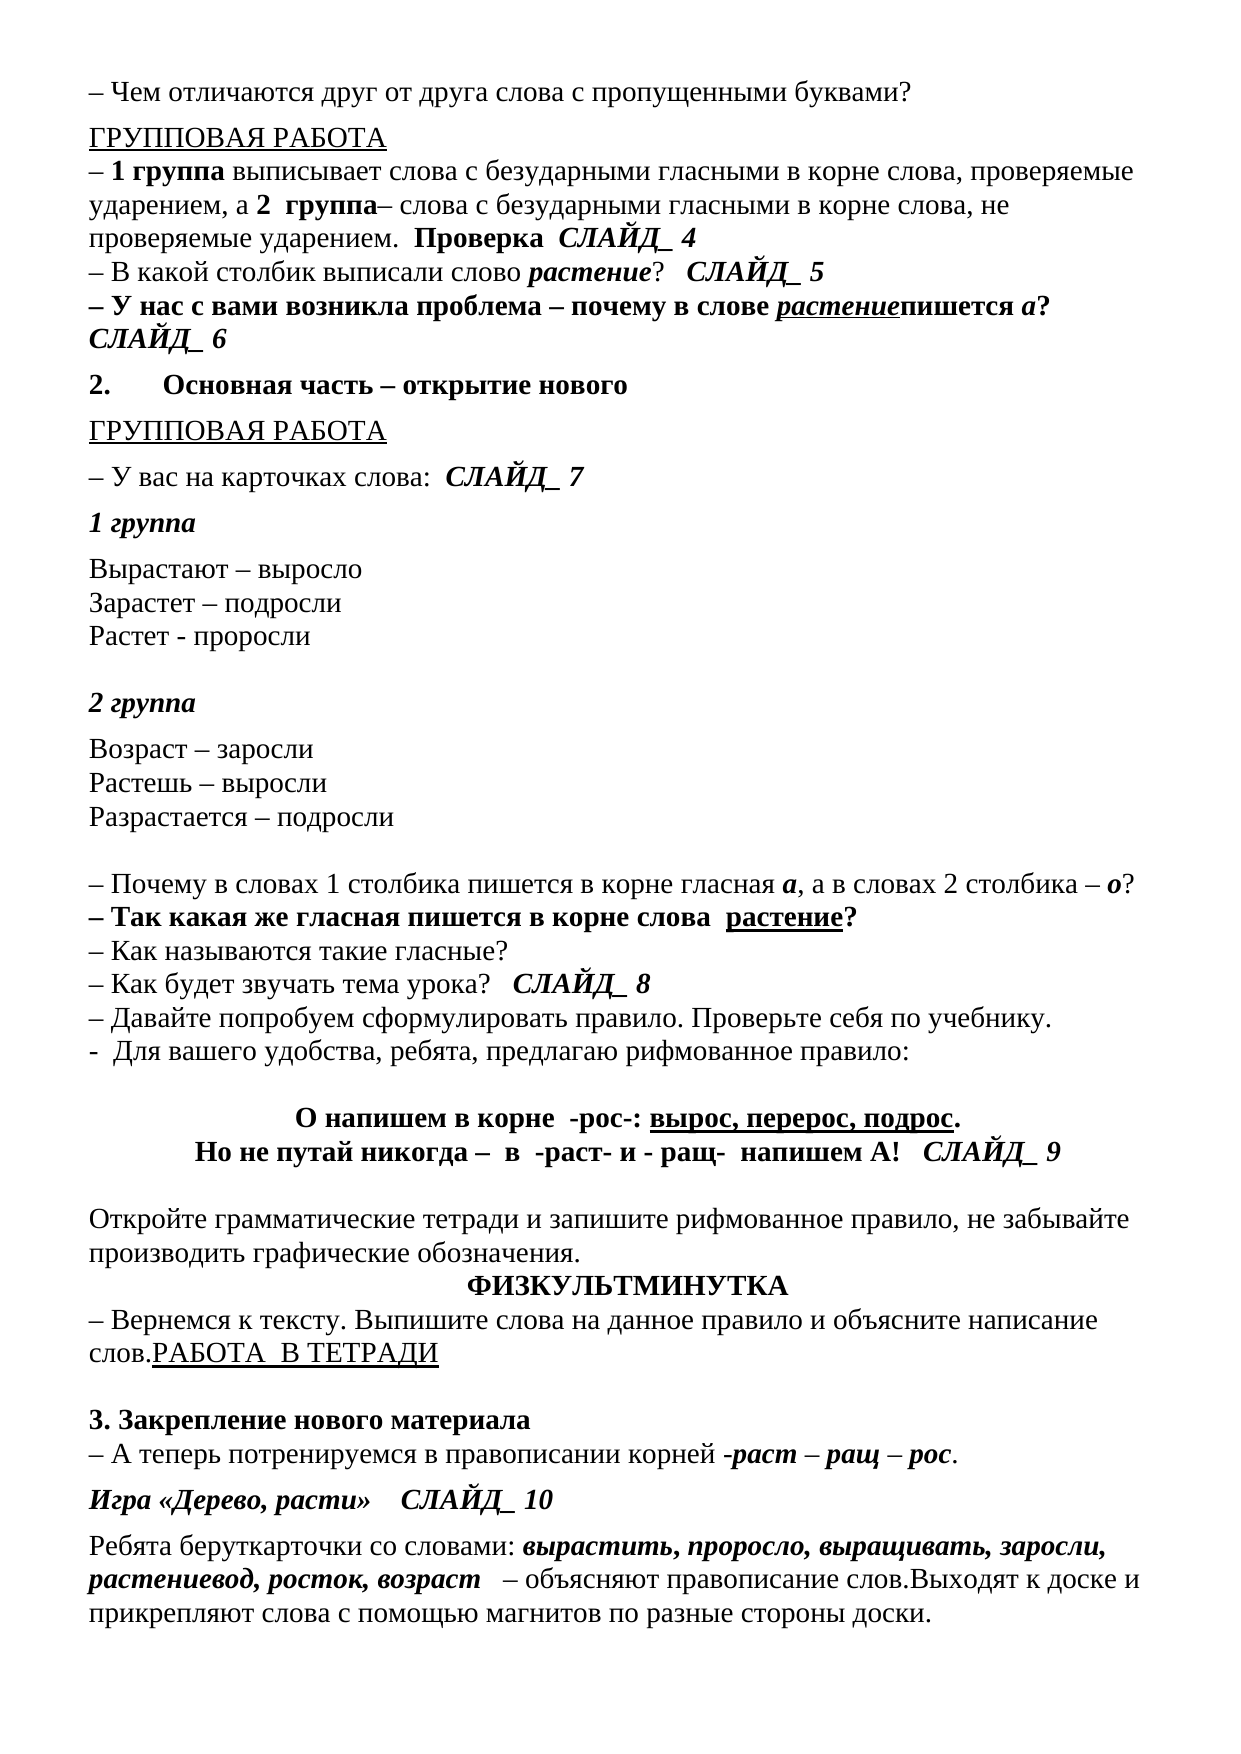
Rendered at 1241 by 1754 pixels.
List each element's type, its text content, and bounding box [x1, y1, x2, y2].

text Возраст – заросли Растешь – выросли [89, 732, 1167, 799]
text 3. Закрепление нового материала [89, 1402, 1167, 1436]
text – А теперь потренируемся в правописании корней -раст – ращ – рос. [89, 1436, 1167, 1469]
text – Почему в словах 1 столбика пишется в корне гласная а, а в словах 2 столбика – о? – Так какая же гласная пишется в корне слова растение? – Как называются такие гласные? – Как будет звучать тема урока? СЛАЙД_ 8 – Давайте попробуем сформулировать правило. Проверьте себя по учебнику. [89, 866, 1167, 1033]
list Основная часть – открытие нового [89, 367, 1167, 401]
text Игра «Дерево, расти» СЛАЙД_ 10 [89, 1482, 1167, 1516]
text Откройте грамматические тетради и запишите рифмованное правило, не забывайте производить графические обозначения. [89, 1201, 1167, 1268]
text Но не путай никогда – в -раст- и - ращ- напишем А! СЛАЙД_ 9 [89, 1134, 1167, 1168]
text – Чем отличаются друг от друга слова с пропущенными буквами? [89, 74, 1167, 107]
text Растет - проросли [89, 618, 1167, 652]
text 1 группа [89, 505, 1167, 539]
text – Вернемся к тексту. Выпишите слова на данное правило и объясните написание слов.РАБОТА В ТЕТРАДИ [89, 1302, 1167, 1369]
text 2 группа [89, 686, 1167, 719]
text ГРУППОВАЯ РАБОТА – 1 группа выписывает слова с безударными гласными в корне слова, проверяемые ударением, а 2 группа– слова с безударными гласными в корне слова, не проверяемые ударением. Проверка СЛАЙД_ 4 – В какой столбик выписали слово растение? СЛАЙД_ 5 – У нас с вами возникла проблема – почему в слове растениепишется а?СЛАЙД_ 6 [89, 120, 1167, 355]
text Разрастается – подросли [89, 799, 1167, 832]
text О напишем в корне -рос-: вырос, перерос, подрос. [89, 1101, 1167, 1134]
text ФИЗКУЛЬТМИНУТКА [89, 1268, 1167, 1302]
text – У вас на карточках слова: СЛАЙД_ 7 [89, 459, 1167, 493]
text Вырастают – выросло Зарастет – подросли [89, 551, 1167, 618]
text Ребята беруткарточки со словами: вырастить, проросло, выращивать, заросли, растениевод, росток, возраст – объясняют правописание слов.Выходят к доске и прикрепляют слова с помощью магнитов по разные стороны доски. [89, 1528, 1167, 1629]
text ГРУППОВАЯ РАБОТА [89, 413, 1167, 447]
text - Для вашего удобства, ребята, предлагаю рифмованное правило: [89, 1033, 1167, 1067]
